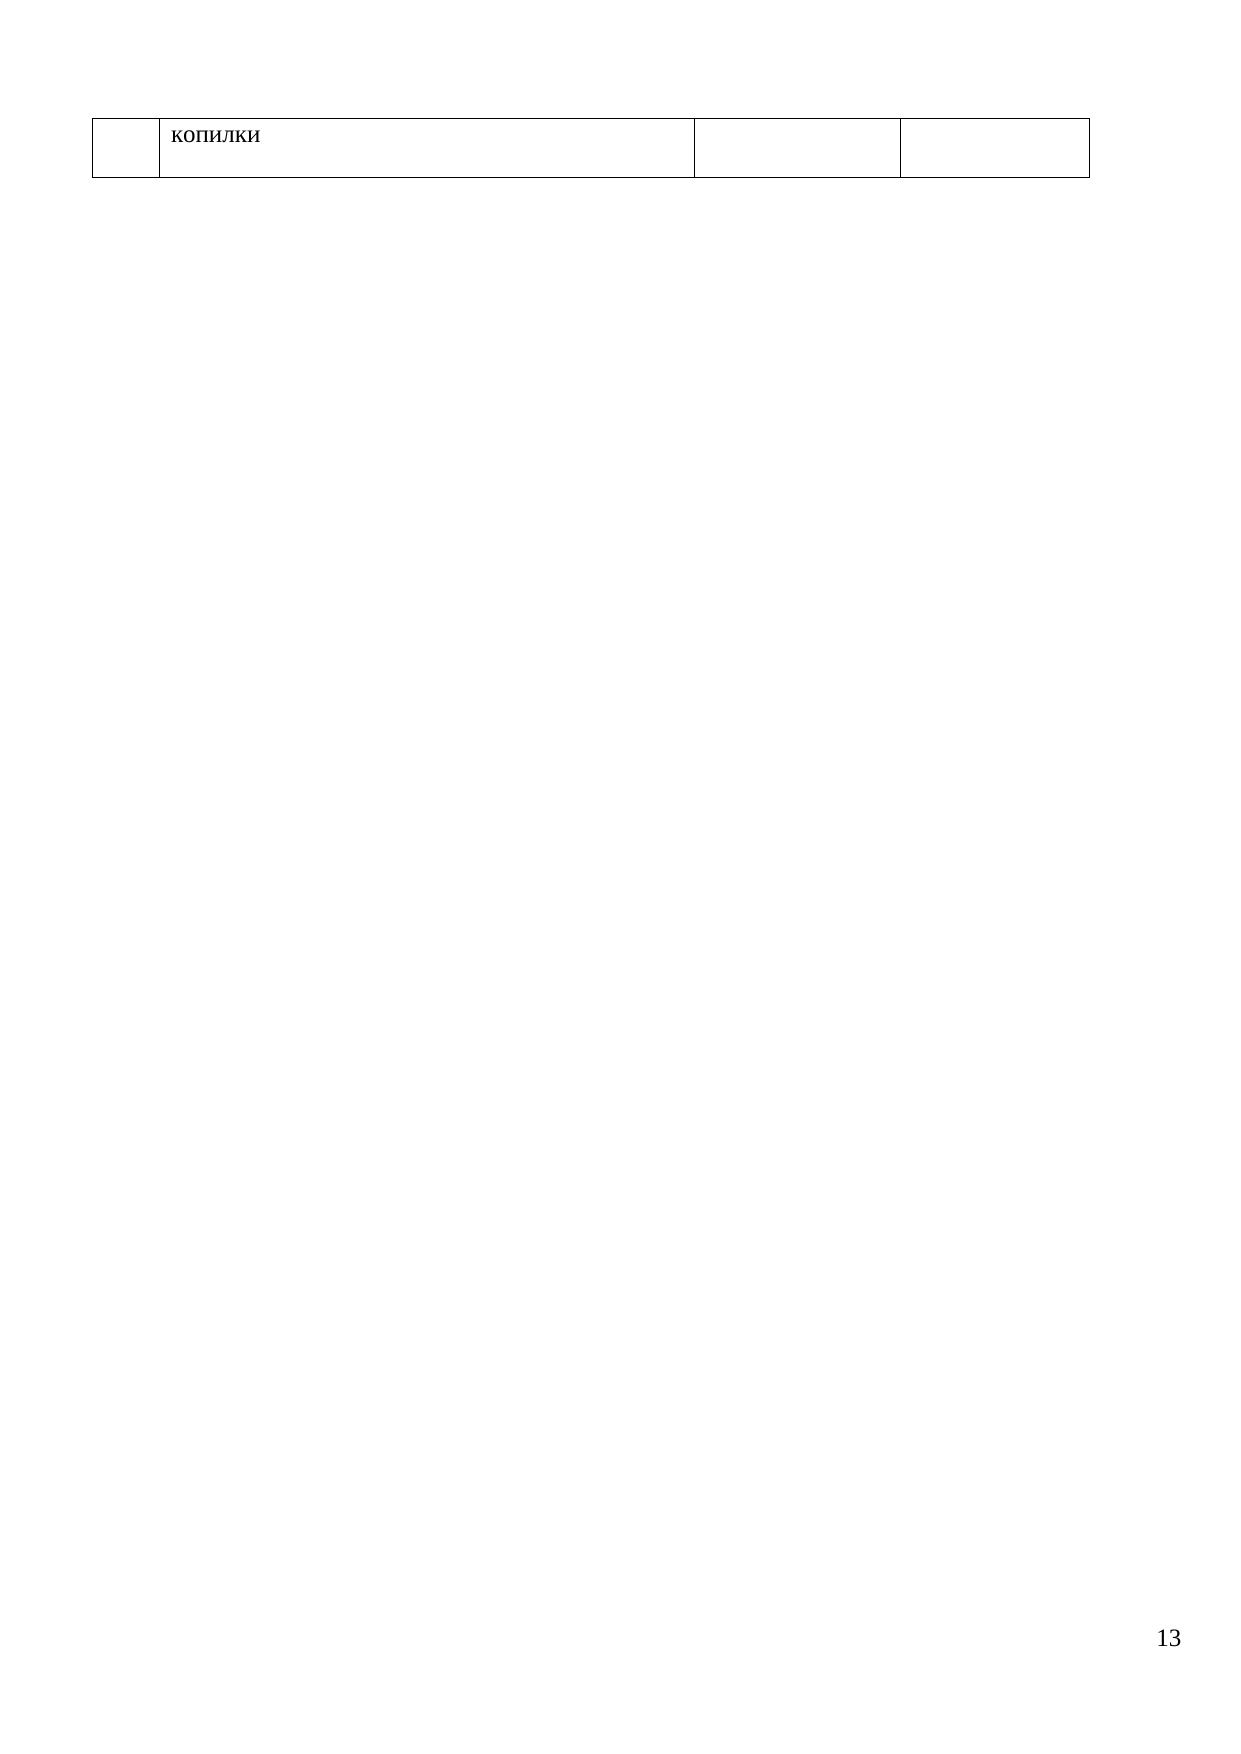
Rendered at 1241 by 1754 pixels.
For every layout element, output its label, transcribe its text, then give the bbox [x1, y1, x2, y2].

table_header [93, 119, 159, 177]
table_header [901, 119, 1089, 177]
table_header [695, 119, 900, 177]
